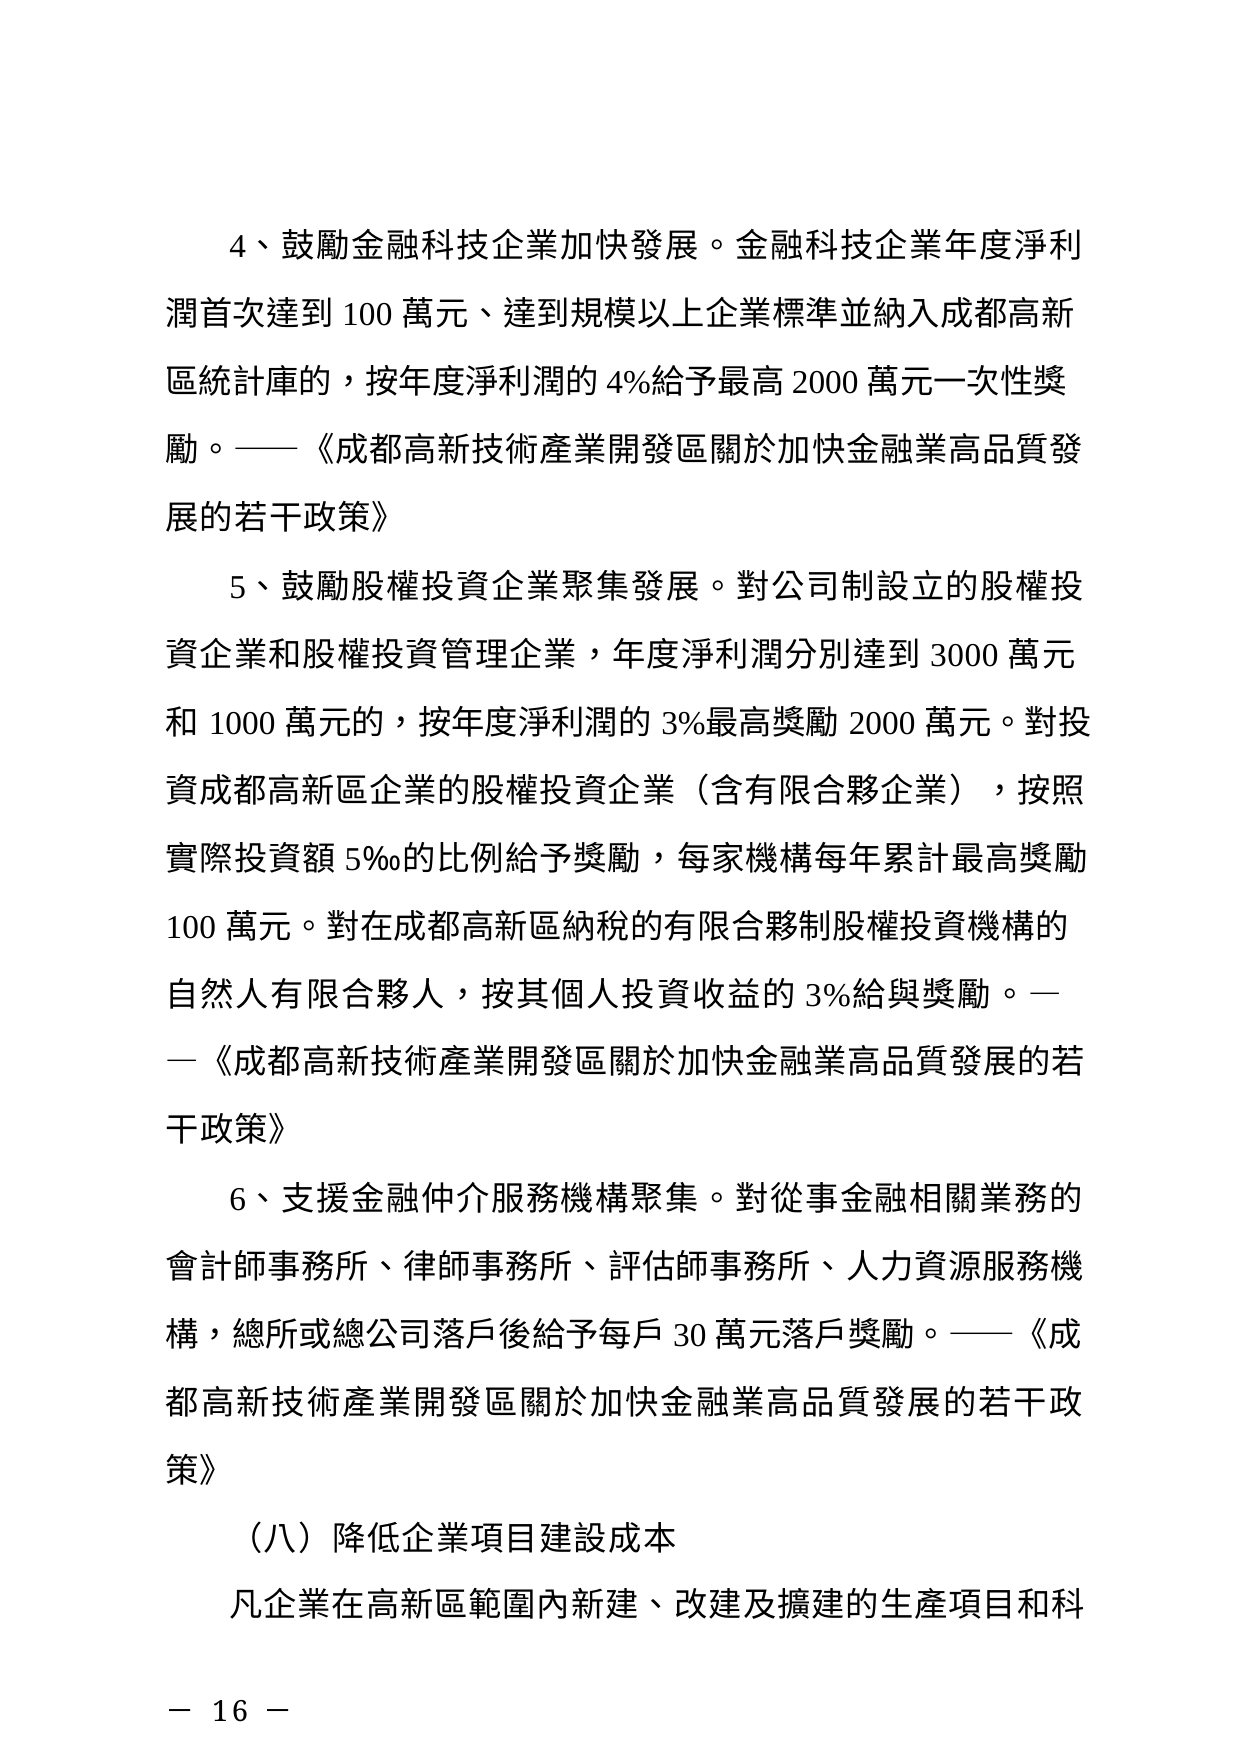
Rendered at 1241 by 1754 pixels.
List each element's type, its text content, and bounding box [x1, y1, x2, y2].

text 4、鼓勵金融科技企業加快發展。金融科技企業年度淨利潤首次達到 100 萬元、達到規模以上企業標準並納入成都高新區統計庫的，按年度淨利潤的 4%給予最高 2000 萬元一次性獎勵。——《成都高新技術產業開發區關於加快金融業高品質發展的若干政策》 [165, 219, 1086, 539]
text （八）降低企業項目建設成本 [229, 1512, 1240, 1560]
text 凡企業在高新區範圍內新建、改建及擴建的生產項目和科 [229, 1578, 1240, 1626]
text － 16 － [165, 1687, 1240, 1730]
text 6、支援金融仲介服務機構聚集。對從事金融相關業務的會計師事務所、律師事務所、評估師事務所、人力資源服務機構，總所或總公司落戶後給予每戶 30 萬元落戶獎勵。——《成都高新技術產業開發區關於加快金融業高品質發展的若干政策》 [165, 1172, 1086, 1492]
text 5、鼓勵股權投資企業聚集發展。對公司制設立的股權投資企業和股權投資管理企業，年度淨利潤分別達到 3000 萬元和 1000 萬元的，按年度淨利潤的 3%最高獎勵 2000 萬元。對投資成都高新區企業的股權投資企業（含有限合夥企業），按照實際投資額 5‰的比例給予獎勵，每家機構每年累計最高獎勵 100 萬元。對在成都高新區納稅的有限合夥制股權投資機構的自然人有限合夥人，按其個人投資收益的 3%給與獎勵。— —《成都高新技術產業開發區關於加快金融業高品質發展的若干政策》 [165, 559, 1102, 1151]
